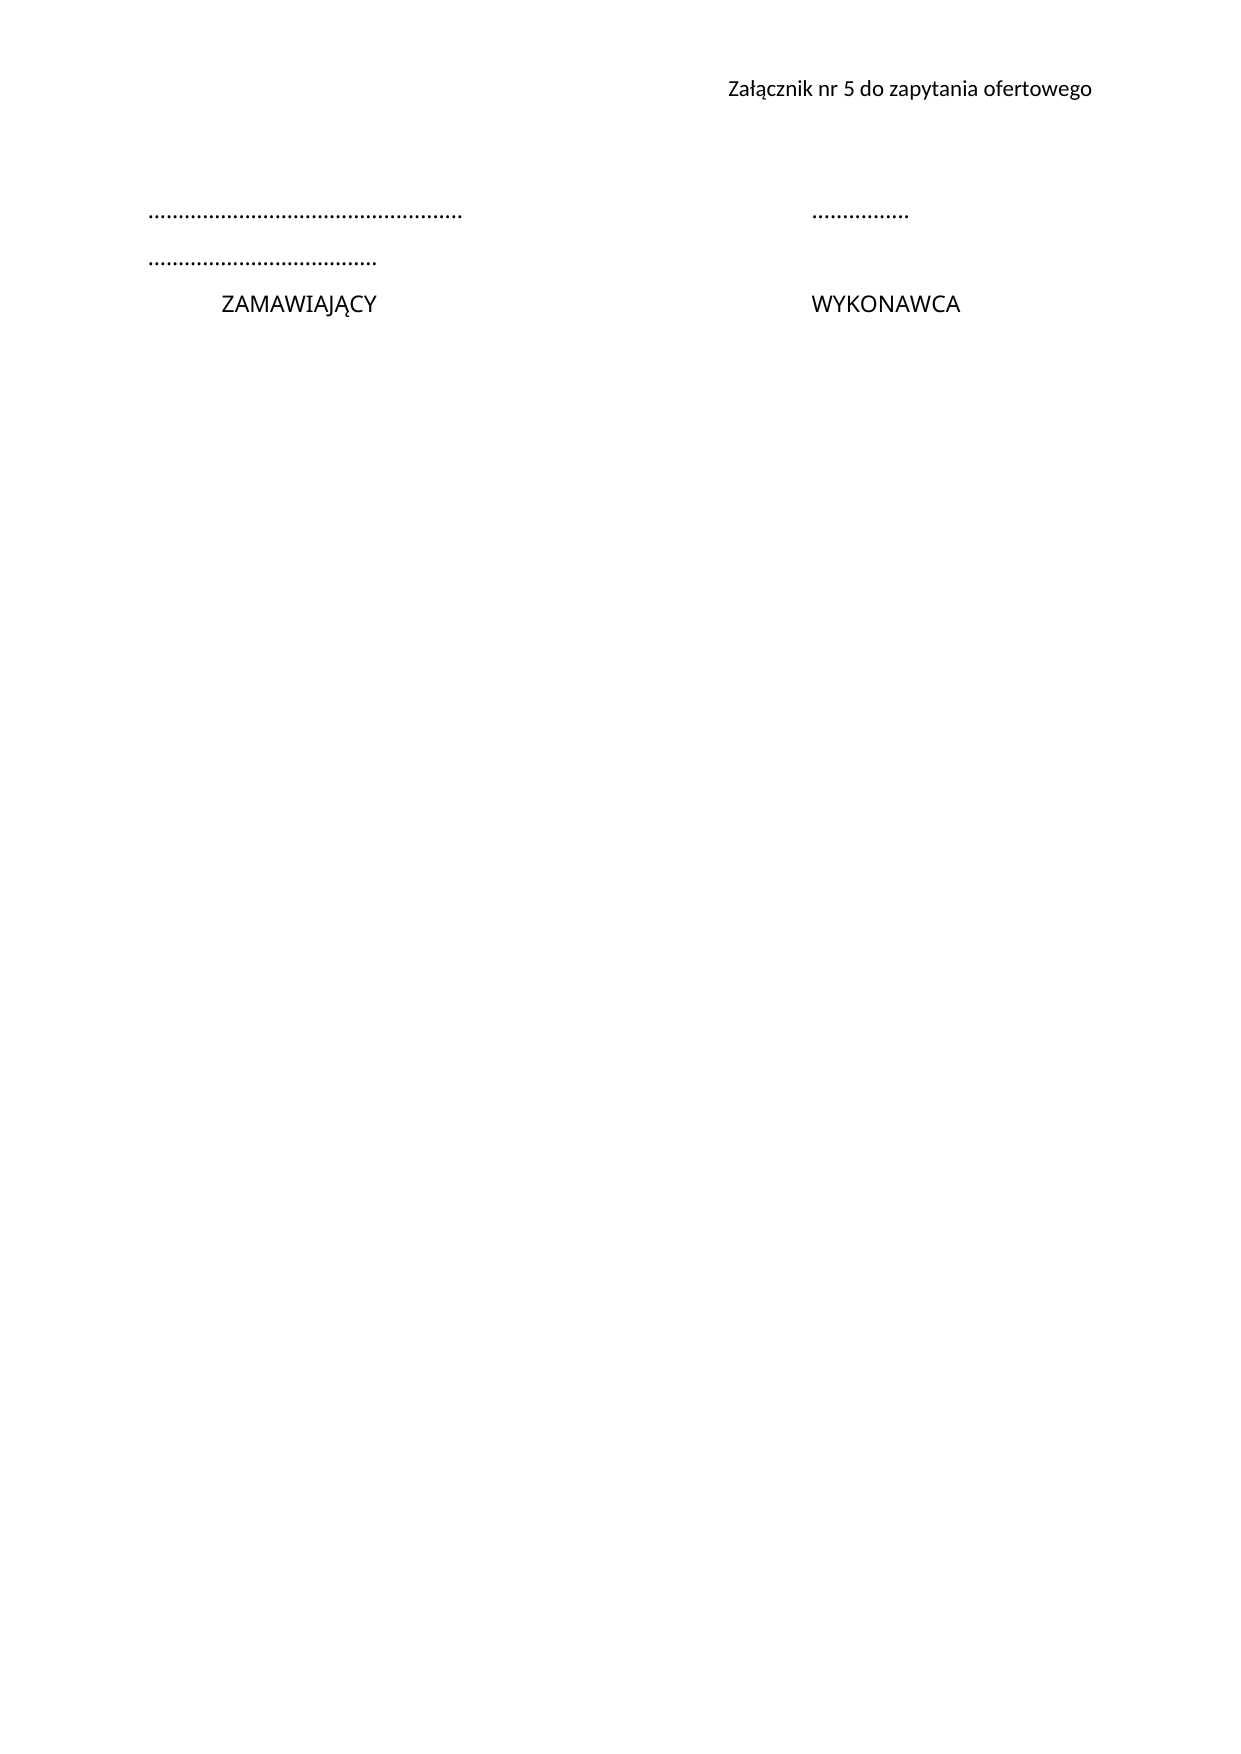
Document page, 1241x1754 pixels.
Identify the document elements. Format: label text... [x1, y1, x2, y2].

text …………………………………........….. ................……………………………….. [148, 194, 1093, 273]
text ZAMAWIAJĄCY WYKONAWCA [148, 288, 1093, 319]
